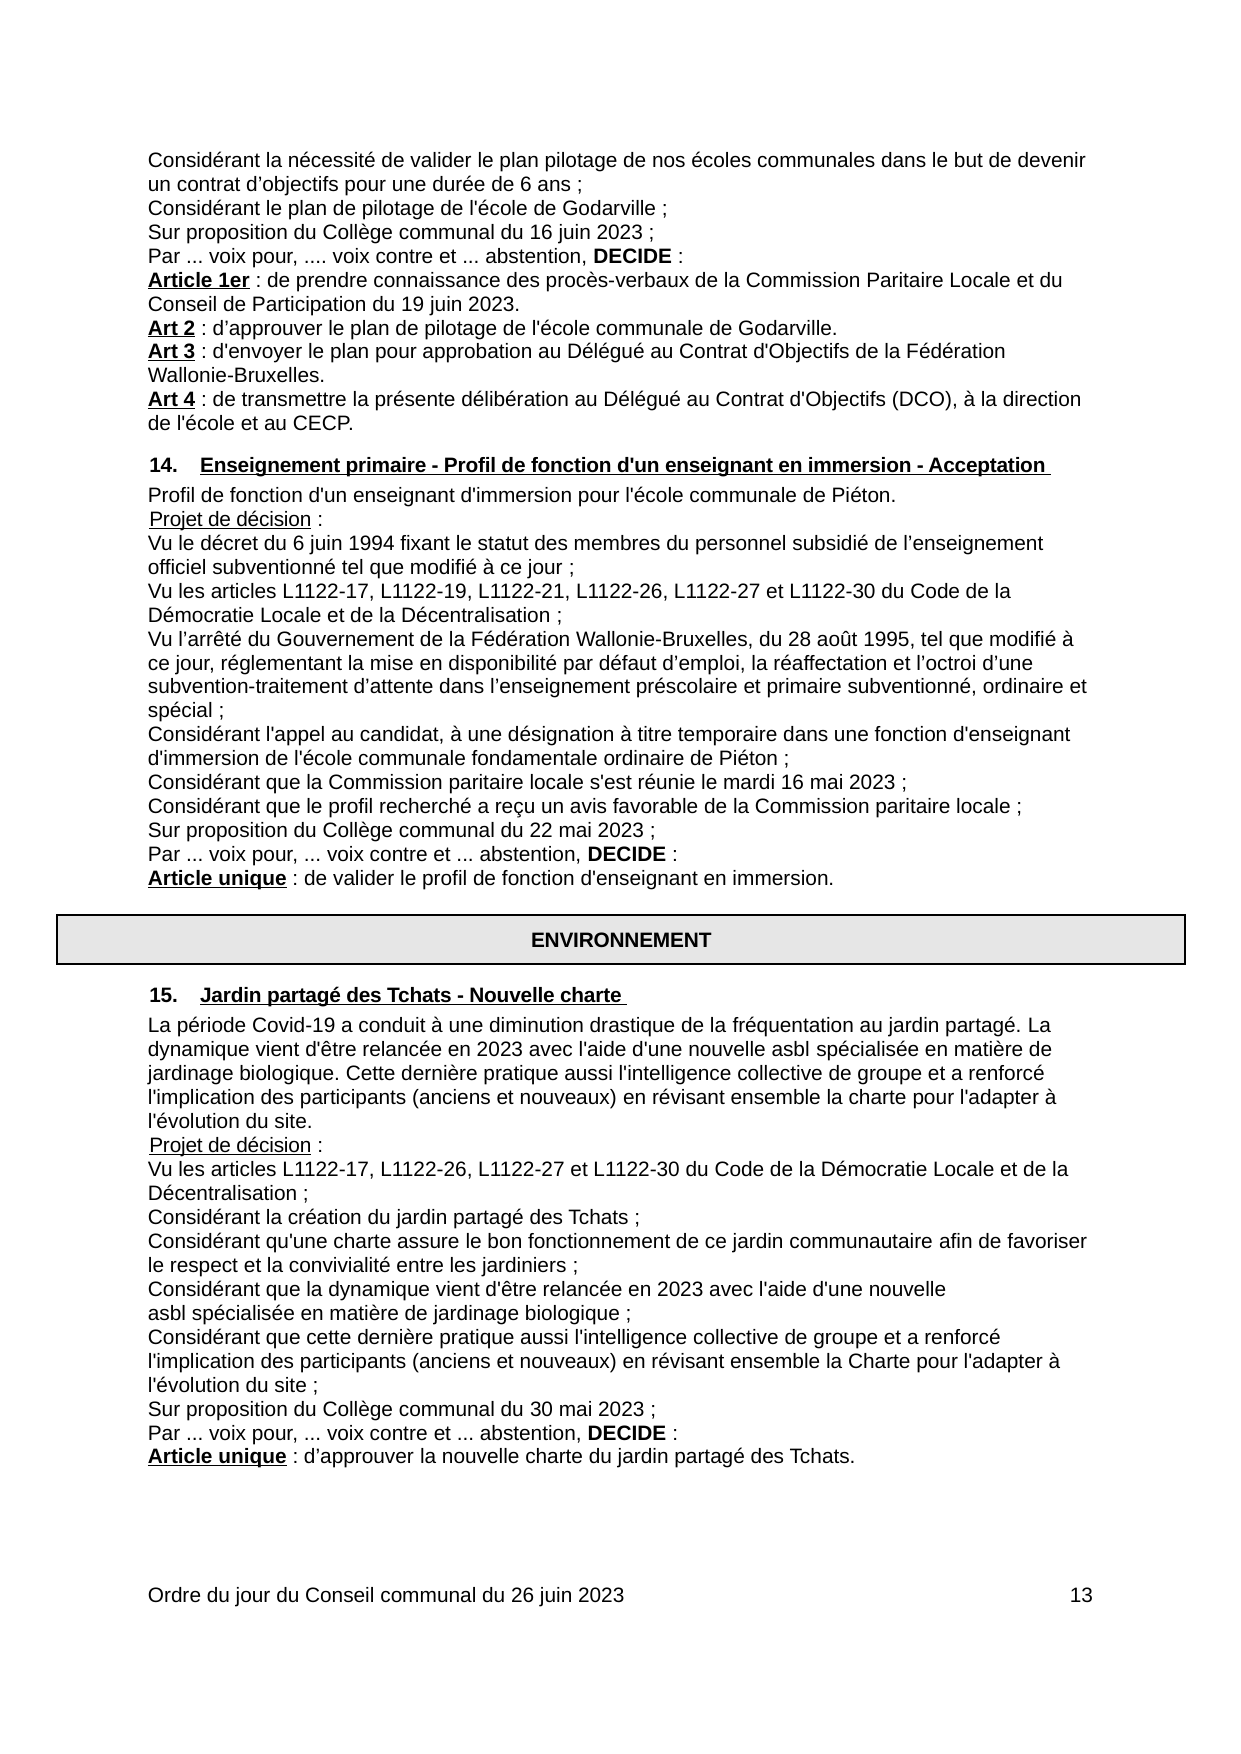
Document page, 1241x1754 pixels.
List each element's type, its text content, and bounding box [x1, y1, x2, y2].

text Vu le décret du 6 juin 1994 fixant le statut des membres du personnel subsidié de l’enseignement officiel subventionné tel que modifié à ce jour ; [148, 531, 1093, 578]
text Considérant que la Commission paritaire locale s'est réunie le mardi 16 mai 2023 ; [148, 770, 1093, 794]
text La période Covid-19 a conduit à une diminution drastique de la fréquentation au jardin partagé. La dynamique vient d'être relancée en 2023 avec l'aide d'une nouvelle asbl spécialisée en matière de jardinage biologique. Cette dernière pratique aussi l'intelligence collective de groupe et a renforcé l'implication des participants (anciens et nouveaux) en révisant ensemble la charte pour l'adapter à l'évolution du site. [148, 1013, 1093, 1133]
text Article unique : de valider le profil de fonction d'enseignant en immersion. [148, 866, 1093, 890]
text Sur proposition du Collège communal du 16 juin 2023 ; [148, 219, 1093, 243]
text Considérant le plan de pilotage de l'école de Godarville ; [148, 196, 1093, 219]
text Vu les articles L1122-17, L1122-26, L1122-27 et L1122-30 du Code de la Démocratie Locale et de la Décentralisation ; [148, 1157, 1093, 1205]
text Considérant la création du jardin partagé des Tchats ; [148, 1205, 1093, 1229]
text Considérant la nécessité de valider le plan pilotage de nos écoles communales dans le but de devenir un contrat d’objectifs pour une durée de 6 ans ; [148, 148, 1093, 196]
text Projet de décision : [149, 507, 1184, 531]
text Art 3 : d'envoyer le plan pour approbation au Délégué au Contrat d'Objectifs de la Fédération Wallonie-Bruxelles. [148, 339, 1093, 387]
text Profil de fonction d'un enseignant d'immersion pour l'école communale de Piéton. [148, 483, 1093, 507]
text Vu les articles L1122-17, L1122-19, L1122-21, L1122-26, L1122-27 et L1122-30 du Code de la Démocratie Locale et de la Décentralisation ; [148, 578, 1093, 626]
text Considérant qu'une charte assure le bon fonctionnement de ce jardin communautaire afin de favoriser le respect et la convivialité entre les jardiniers ; [148, 1229, 1093, 1277]
text Projet de décision : [149, 1133, 1184, 1157]
text Par ... voix pour, ... voix contre et ... abstention, DECIDE : [148, 842, 1093, 866]
text Par ... voix pour, ... voix contre et ... abstention, DECIDE : [148, 1420, 1093, 1444]
text Sur proposition du Collège communal du 30 mai 2023 ; [148, 1396, 1093, 1420]
text Article unique : d’approuver la nouvelle charte du jardin partagé des Tchats. [148, 1444, 1093, 1468]
text Sur proposition du Collège communal du 22 mai 2023 ; [148, 818, 1093, 842]
text Considérant que cette dernière pratique aussi l'intelligence collective de groupe et a renforcé l'implication des participants (anciens et nouveaux) en révisant ensemble la Charte pour l'adapter à l'évolution du site ; [148, 1324, 1093, 1396]
text 14. Enseignement primaire - Profil de fonction d'un enseignant en immersion - Acceptation [149, 453, 1184, 477]
text 15. Jardin partagé des Tchats - Nouvelle charte [149, 983, 1184, 1007]
text Art 2 : d’approuver le plan de pilotage de l'école communale de Godarville. [148, 315, 1093, 339]
text Considérant que la dynamique vient d'être relancée en 2023 avec l'aide d'une nouvelle asbl spécialisée en matière de jardinage biologique ; [148, 1277, 1093, 1324]
text Par ... voix pour, .... voix contre et ... abstention, DECIDE : [148, 243, 1093, 267]
text Art 4 : de transmettre la présente délibération au Délégué au Contrat d'Objectifs (DCO), à la direction de l'école et au CECP. [148, 387, 1093, 435]
text Vu l’arrêté du Gouvernement de la Fédération Wallonie-Bruxelles, du 28 août 1995, tel que modifié à ce jour, réglementant la mise en disponibilité par défaut d’emploi, la réaffectation et l’octroi d’une subvention-traitement d’attente dans l’enseignement préscolaire et primaire subventionné, ordinaire et spécial ; [148, 626, 1093, 722]
text Considérant que le profil recherché a reçu un avis favorable de la Commission paritaire locale ; [148, 794, 1093, 818]
text Considérant l'appel au candidat, à une désignation à titre temporaire dans une fonction d'enseignant d'immersion de l'école communale fondamentale ordinaire de Piéton ; [148, 722, 1093, 770]
table_header Environnement [58, 916, 1184, 963]
text Article 1er : de prendre connaissance des procès-verbaux de la Commission Paritaire Locale et du Conseil de Participation du 19 juin 2023. [148, 267, 1093, 315]
